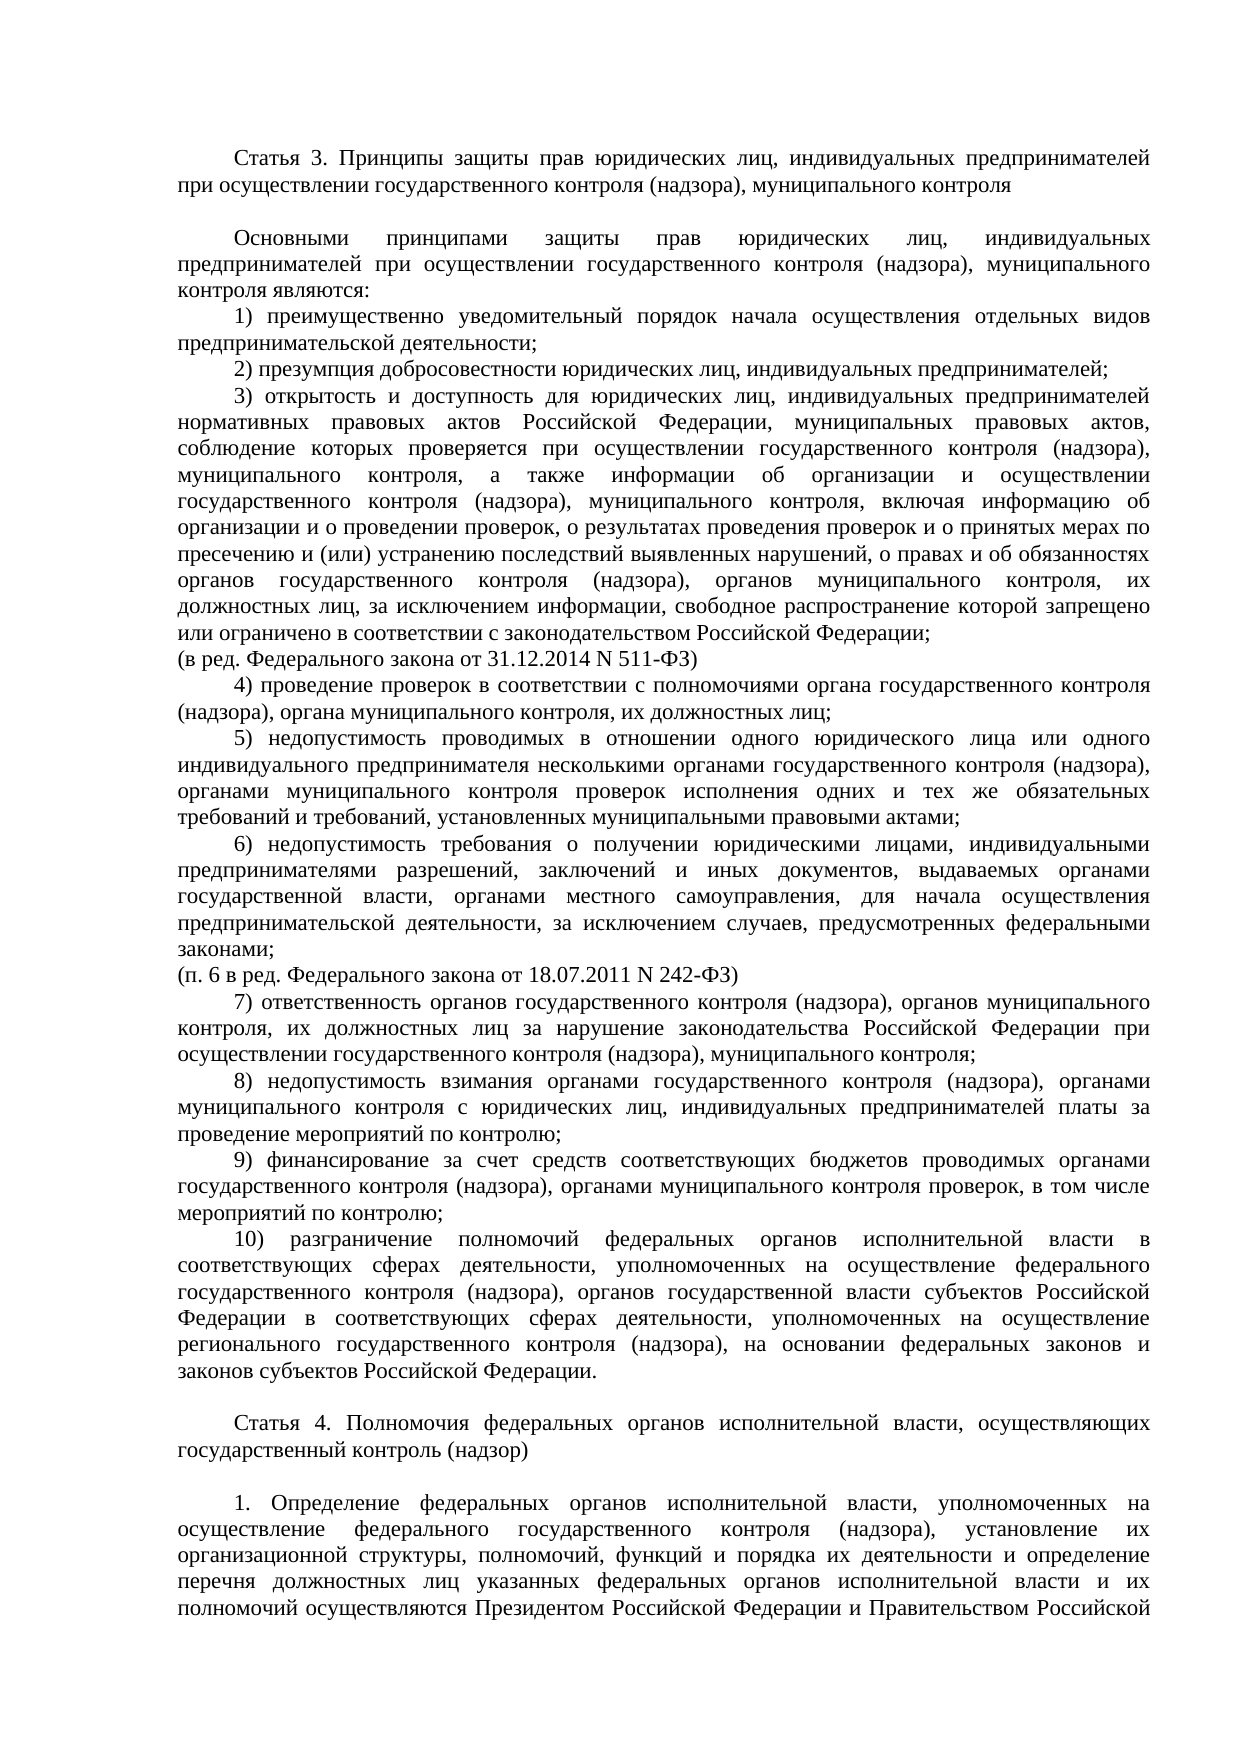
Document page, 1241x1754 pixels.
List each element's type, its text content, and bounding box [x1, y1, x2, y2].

text Основными принципами защиты прав юридических лиц, индивидуальных предпринимателей при осуществлении государственного контроля (надзора), муниципального контроля являются: [177, 223, 1152, 303]
text 4) проведение проверок в соответствии с полномочиями органа государственного контроля (надзора), органа муниципального контроля, их должностных лиц; [177, 672, 1152, 724]
text 9) финансирование за счет средств соответствующих бюджетов проводимых органами государственного контроля (надзора), органами муниципального контроля проверок, в том числе мероприятий по контролю; [177, 1146, 1152, 1225]
text (в ред. Федерального закона от 31.12.2014 N 511-ФЗ) [177, 645, 1152, 672]
text Статья 4. Полномочия федеральных органов исполнительной власти, осуществляющих государственный контроль (надзор) [177, 1409, 1152, 1462]
text 1) преимущественно уведомительный порядок начала осуществления отдельных видов предпринимательской деятельности; [177, 303, 1152, 355]
text (п. 6 в ред. Федерального закона от 18.07.2011 N 242-ФЗ) [177, 961, 1152, 988]
text 3) открытость и доступность для юридических лиц, индивидуальных предпринимателей нормативных правовых актов Российской Федерации, муниципальных правовых актов, соблюдение которых проверяется при осуществлении государственного контроля (надзора), муниципального контроля, а также информации об организации и осуществлении государственного контроля (надзора), муниципального контроля, включая информацию об организации и о проведении проверок, о результатах проведения проверок и о принятых мерах по пресечению и (или) устранению последствий выявленных нарушений, о правах и об обязанностях органов государственного контроля (надзора), органов муниципального контроля, их должностных лиц, за исключением информации, свободное распространение которой запрещено или ограничено в соответствии с законодательством Российской Федерации; [177, 382, 1152, 645]
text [177, 1488, 1152, 1620]
text 7) ответственность органов государственного контроля (надзора), органов муниципального контроля, их должностных лиц за нарушение законодательства Российской Федерации при осуществлении государственного контроля (надзора), муниципального контроля; [177, 988, 1152, 1067]
text 5) недопустимость проводимых в отношении одного юридического лица или одного индивидуального предпринимателя несколькими органами государственного контроля (надзора), органами муниципального контроля проверок исполнения одних и тех же обязательных требований и требований, установленных муниципальными правовыми актами; [177, 724, 1152, 830]
text 2) презумпция добросовестности юридических лиц, индивидуальных предпринимателей; [177, 355, 1152, 382]
text 8) недопустимость взимания органами государственного контроля (надзора), органами муниципального контроля с юридических лиц, индивидуальных предпринимателей платы за проведение мероприятий по контролю; [177, 1067, 1152, 1146]
text 10) разграничение полномочий федеральных органов исполнительной власти в соответствующих сферах деятельности, уполномоченных на осуществление федерального государственного контроля (надзора), органов государственной власти субъектов Российской Федерации в соответствующих сферах деятельности, уполномоченных на осуществление регионального государственного контроля (надзора), на основании федеральных законов и законов субъектов Российской Федерации. [177, 1225, 1152, 1383]
text 6) недопустимость требования о получении юридическими лицами, индивидуальными предпринимателями разрешений, заключений и иных документов, выдаваемых органами государственной власти, органами местного самоуправления, для начала осуществления предпринимательской деятельности, за исключением случаев, предусмотренных федеральными законами; [177, 830, 1152, 961]
text Статья 3. Принципы защиты прав юридических лиц, индивидуальных предпринимателей при осуществлении государственного контроля (надзора), муниципального контроля [177, 144, 1152, 197]
